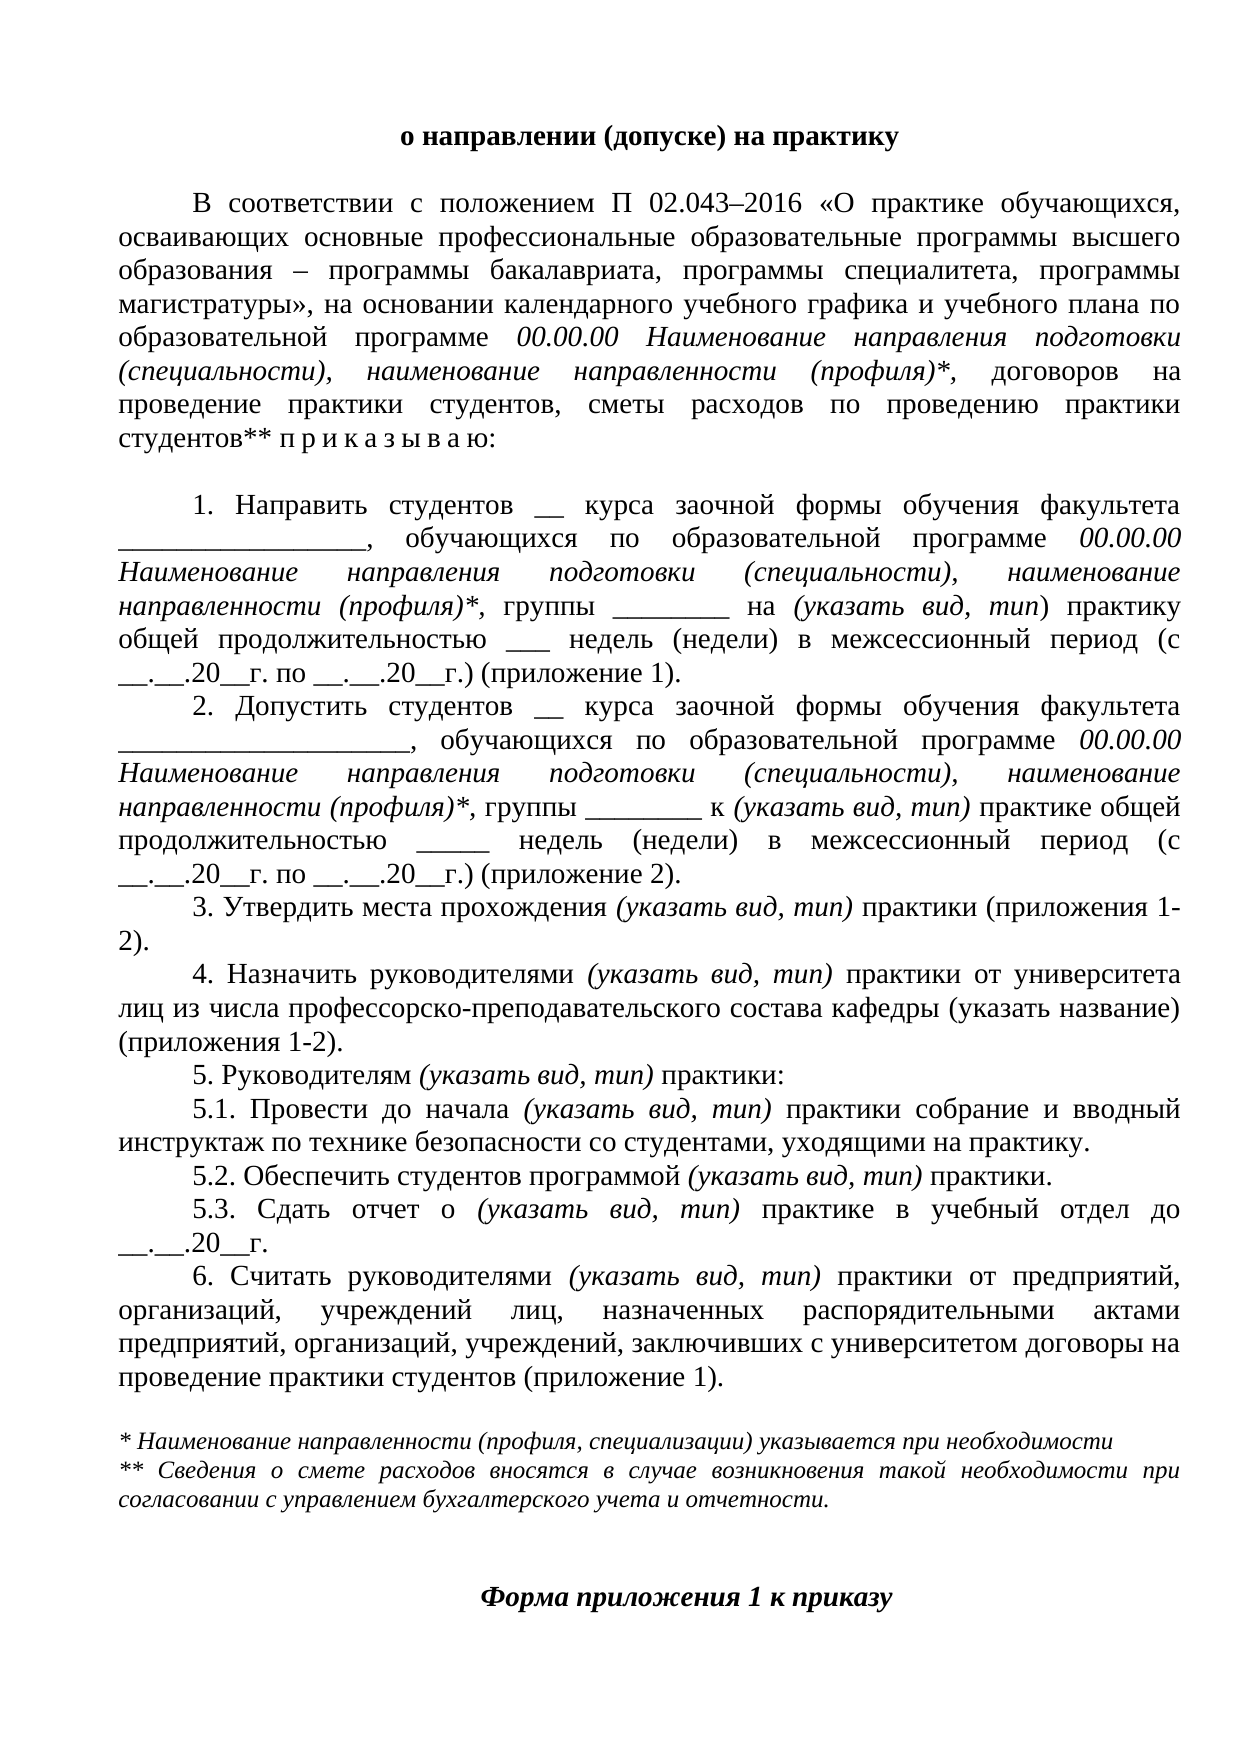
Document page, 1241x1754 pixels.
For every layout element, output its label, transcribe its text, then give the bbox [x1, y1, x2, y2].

text 1. Направить студентов __ курса заочной формы обучения факультета _________________, обучающихся по образовательной программе 00.00.00 Наименование направления подготовки (специальности), наименование направленности (профиля)*, группы ________ на (указать вид, тип) практику общей продолжительностью ___ недель (недели) в межсессионный период (с __.__.20__г. по __.__.20__г.) (приложение 1). [118, 487, 1181, 688]
text 2. Допустить студентов __ курса заочной формы обучения факультета ____________________, обучающихся по образовательной программе 00.00.00 Наименование направления подготовки (специальности), наименование направленности (профиля)*, группы ________ к (указать вид, тип) практике общей продолжительностью _____ недель (недели) в межсессионный период (с __.__.20__г. по __.__.20__г.) (приложение 2). [118, 688, 1181, 889]
text 5.3. Сдать отчет о (указать вид, тип) практике в учебный отдел до __.__.20__г. [118, 1191, 1181, 1258]
text 4. Назначить руководителями (указать вид, тип) практики от университета лиц из числа профессорско-преподавательского состава кафедры (указать название) (приложения 1-2). [118, 957, 1181, 1057]
text ** Сведения о смете расходов вносятся в случае возникновения такой необходимости при согласовании с управлением бухгалтерского учета и отчетности. [118, 1455, 1181, 1512]
text 5.1. Провести до начала (указать вид, тип) практики собрание и вводный инструктаж по технике безопасности со студентами, уходящими на практику. [118, 1091, 1181, 1158]
text 5.2. Обеспечить студентов программой (указать вид, тип) практики. [118, 1158, 1181, 1191]
text 3. Утвердить места прохождения (указать вид, тип) практики (приложения 1-2). [118, 889, 1181, 957]
text Форма приложения 1 к приказу [118, 1579, 1181, 1613]
text В соответствии с положением П 02.043–2016 «О практике обучающихся, осваивающих основные профессиональные образовательные программы высшего образования – программы бакалавриата, программы специалитета, программы магистратуры», на основании календарного учебного графика и учебного плана по образовательной программе 00.00.00 Наименование направления подготовки (специальности), наименование направленности (профиля)*, договоров на проведение практики студентов, сметы расходов по проведению практики студентов** приказываю: [118, 185, 1181, 453]
text * Наименование направленности (профиля, специализации) указывается при необходимости [118, 1426, 1181, 1455]
text 6. Считать руководителями (указать вид, тип) практики от предприятий, организаций, учреждений лиц, назначенных распорядительными актами предприятий, организаций, учреждений, заключивших с университетом договоры на проведение практики студентов (приложение 1). [118, 1258, 1181, 1393]
text 5. Руководителям (указать вид, тип) практики: [118, 1057, 1181, 1091]
text о направлении (допуске) на практику [118, 118, 1181, 152]
